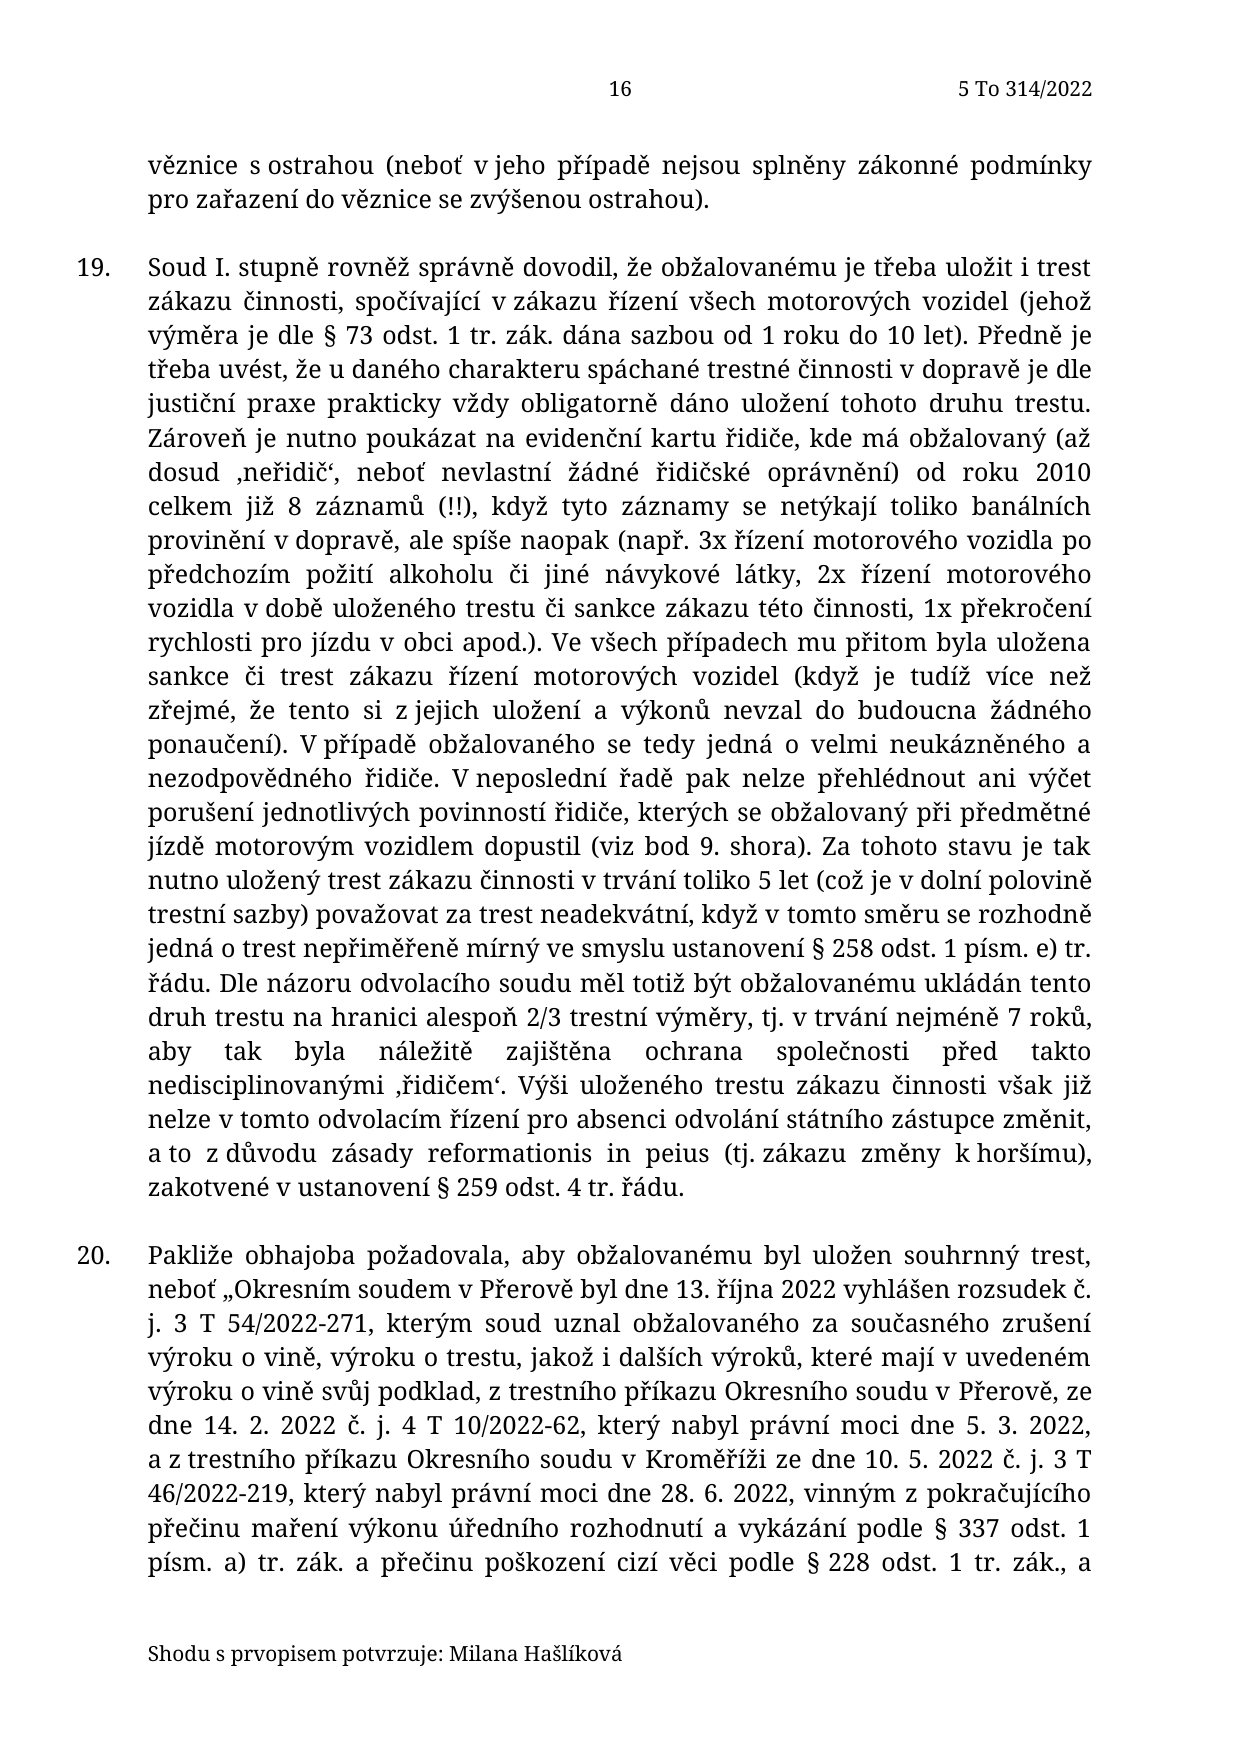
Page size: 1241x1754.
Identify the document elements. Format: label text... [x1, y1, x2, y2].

text Soud I. stupně rovněž správně dovodil, že obžalovanému je třeba uložit i trest zákazu činnosti, spočívající v zákazu řízení všech motorových vozidel (jehož výměra je dle § 73 odst. 1 tr. zák. dána sazbou od 1 roku do 10 let). Předně je třeba uvést, že u daného charakteru spáchané trestné činnosti v dopravě je dle justiční praxe prakticky vždy obligatorně dáno uložení tohoto druhu trestu. Zároveň je nutno poukázat na evidenční kartu řidiče, kde má obžalovaný (až dosud ,neřidič‘, neboť nevlastní žádné řidičské oprávnění) od roku 2010 celkem již 8 záznamů (!!), když tyto záznamy se netýkají toliko banálních provinění v dopravě, ale spíše naopak (např. 3x řízení motorového vozidla po předchozím požití alkoholu či jiné návykové látky, 2x řízení motorového vozidla v době uloženého trestu či sankce zákazu této činnosti, 1x překročení rychlosti pro jízdu v obci apod.). Ve všech případech mu přitom byla uložena sankce či trest zákazu řízení motorových vozidel (když je tudíž více než zřejmé, že tento si z jejich uložení a výkonů nevzal do budoucna žádného ponaučení). V případě obžalovaného se tedy jedná o velmi neukázněného a nezodpovědného řidiče. V neposlední řadě pak nelze přehlédnout ani výčet porušení jednotlivých povinností řidiče, kterých se obžalovaný při předmětné jízdě motorovým vozidlem dopustil (viz bod 9. shora). Za tohoto stavu je tak nutno uložený trest zákazu činnosti v trvání toliko 5 let (což je v dolní polovině trestní sazby) považovat za trest neadekvátní, když v tomto směru se rozhodně jedná o trest nepřiměřeně mírný ve smyslu ustanovení § 258 odst. 1 písm. e) tr. řádu. Dle názoru odvolacího soudu měl totiž být obžalovanému ukládán tento druh trestu na hranici alespoň 2/3 trestní výměry, tj. v trvání nejméně 7 roků, aby tak byla náležitě zajištěna ochrana společnosti před takto nedisciplinovanými ,řidičem‘. Výši uloženého trestu zákazu činnosti však již nelze v tomto odvolacím řízení pro absenci odvolání státního zástupce změnit, a to z důvodu zásady reformationis in peius (tj. zákazu změny k horšímu), zakotvené v ustanovení § 259 odst. 4 tr. řádu. [111, 250, 1092, 1204]
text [111, 1238, 1092, 1578]
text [111, 148, 1092, 216]
